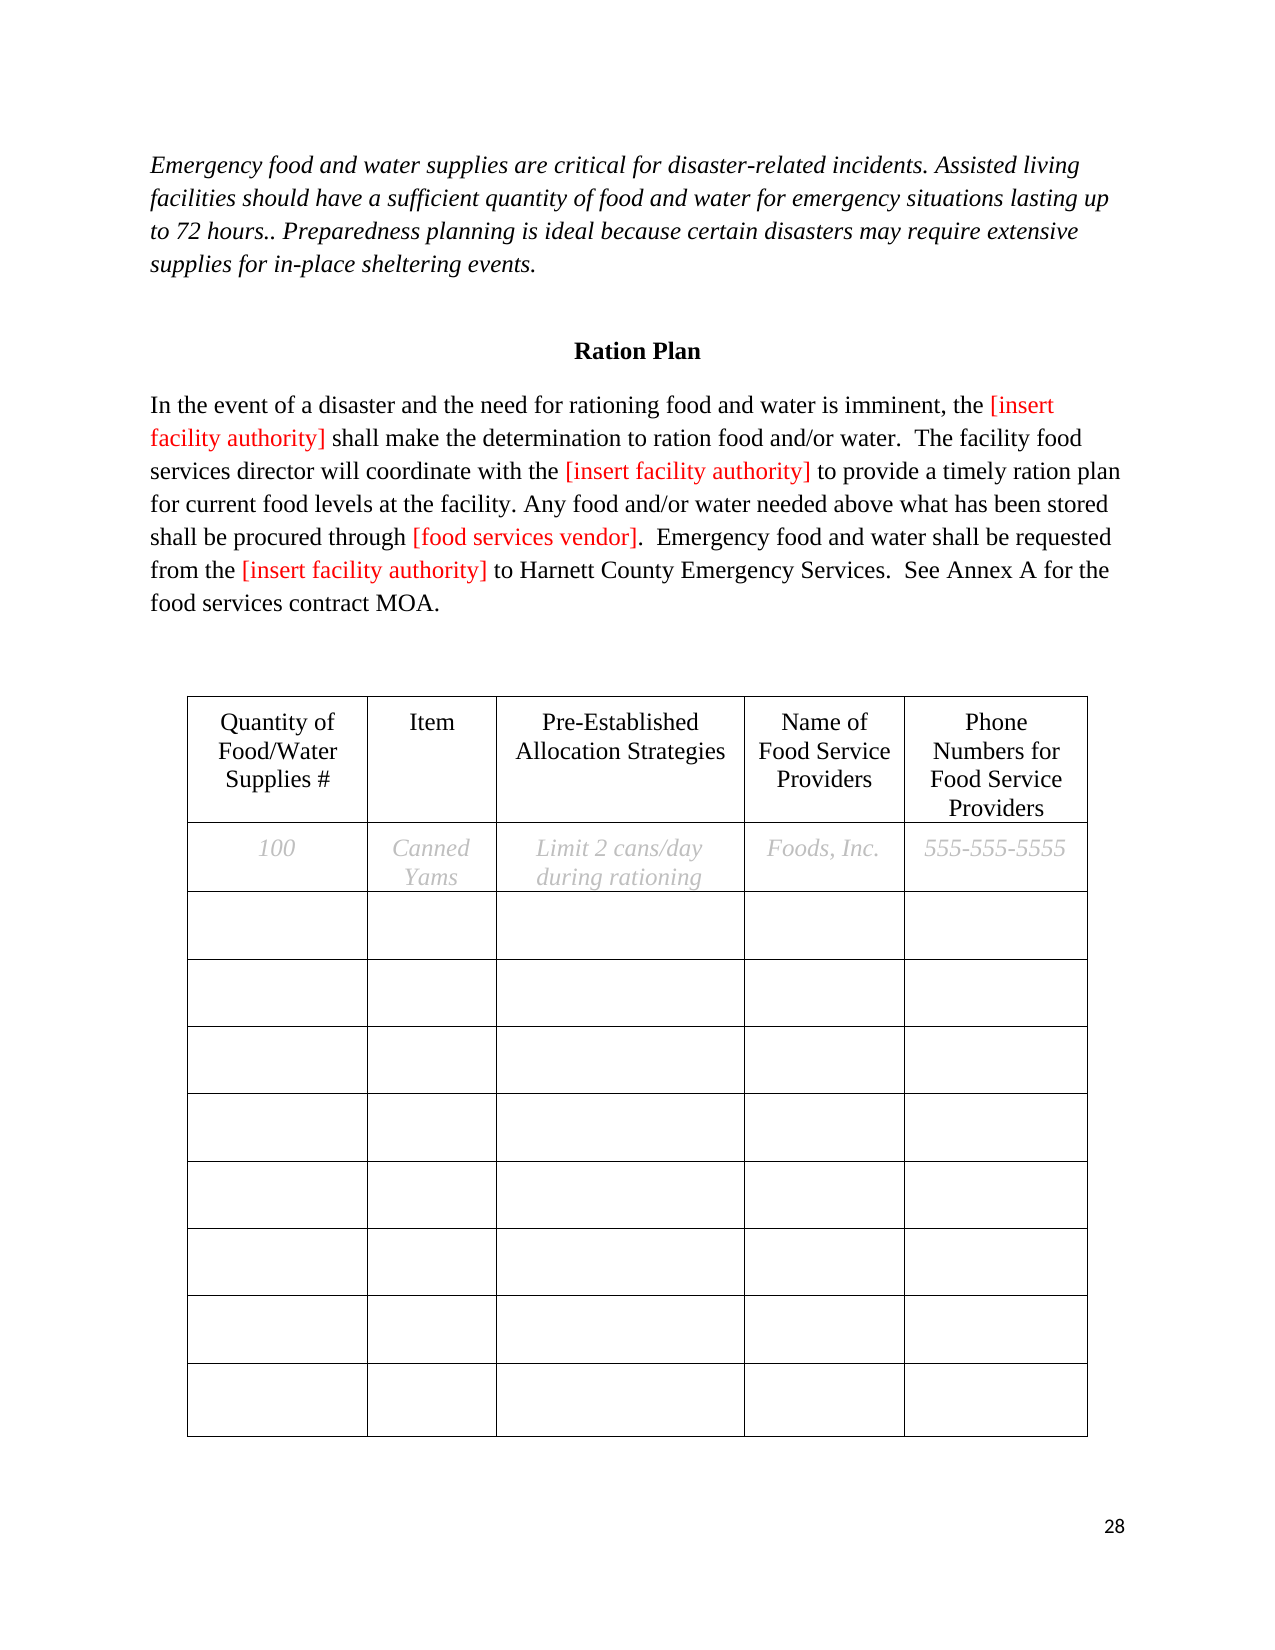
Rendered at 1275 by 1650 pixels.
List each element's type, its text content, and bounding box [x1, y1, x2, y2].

table_cell [745, 1094, 904, 1161]
table_cell [188, 1296, 367, 1363]
table_cell [745, 1162, 904, 1228]
table_cell [368, 1027, 496, 1093]
table_cell [905, 1094, 1087, 1161]
table_cell 100 [188, 823, 367, 891]
table_cell [905, 1296, 1087, 1363]
table_cell [497, 1229, 744, 1295]
table_header Quantity of Food/Water Supplies # [188, 697, 367, 822]
table_cell [368, 1162, 496, 1228]
table_cell [497, 1162, 744, 1228]
table_cell [368, 1296, 496, 1363]
table_cell [905, 1027, 1087, 1093]
table_header Phone Numbers for Food Service Providers [905, 697, 1087, 822]
table_cell [188, 1094, 367, 1161]
table_cell [368, 892, 496, 958]
table_cell [368, 1094, 496, 1161]
text Ration Plan [150, 336, 1125, 365]
table_cell [368, 960, 496, 1026]
table_cell [497, 1364, 744, 1436]
table_cell Canned Yams [368, 823, 496, 891]
table_cell [905, 1364, 1087, 1436]
table_cell [497, 1094, 744, 1161]
table_cell [497, 892, 744, 958]
table_cell [188, 1162, 367, 1228]
table_cell [188, 1229, 367, 1295]
table_cell [905, 892, 1087, 958]
table_cell [745, 892, 904, 958]
table_cell [497, 960, 744, 1026]
table_cell [745, 1364, 904, 1436]
table_header Item [368, 697, 496, 822]
table_cell [188, 1027, 367, 1093]
table_cell [745, 1027, 904, 1093]
table_cell [905, 1162, 1087, 1228]
table_cell Limit 2 cans/day during rationing [497, 823, 744, 891]
text In the event of a disaster and the need for rationing food and water is imminent, the [insert facility authority] shall make the determination to ration food and/or water. The facility food services director will coordinate with the [insert facility authority] to provide a timely ration plan for current food levels at the facility. Any food and/or water needed above what has been stored shall be procured through [food services vendor]. Emergency food and water shall be requested from the [insert facility authority] to Harnett County Emergency Services. See Annex A for the food services contract MOA. [150, 390, 1125, 617]
table_cell 555-555-5555 [905, 823, 1087, 891]
table_cell [497, 1027, 744, 1093]
table_cell [188, 1364, 367, 1436]
table_cell Foods, Inc. [745, 823, 904, 891]
table_cell [905, 960, 1087, 1026]
table_cell [368, 1229, 496, 1295]
table_cell [745, 1296, 904, 1363]
table_cell [905, 1229, 1087, 1295]
table_cell [497, 1296, 744, 1363]
table_cell [745, 1229, 904, 1295]
table_cell [188, 892, 367, 958]
list Emergency food and water supplies are critical for disaster-related incidents. Assisted living facilities should have a sufficient quantity of food and water for emergency situations lasting up to 72 hours.. Preparedness planning is ideal because certain disasters may require extensive supplies for in-place sheltering events. [150, 150, 1125, 278]
table_cell [188, 960, 367, 1026]
table_header Name of Food Service Providers [745, 697, 904, 822]
table_header Pre-Established Allocation Strategies [497, 697, 744, 822]
table_cell [368, 1364, 496, 1436]
table_cell [745, 960, 904, 1026]
